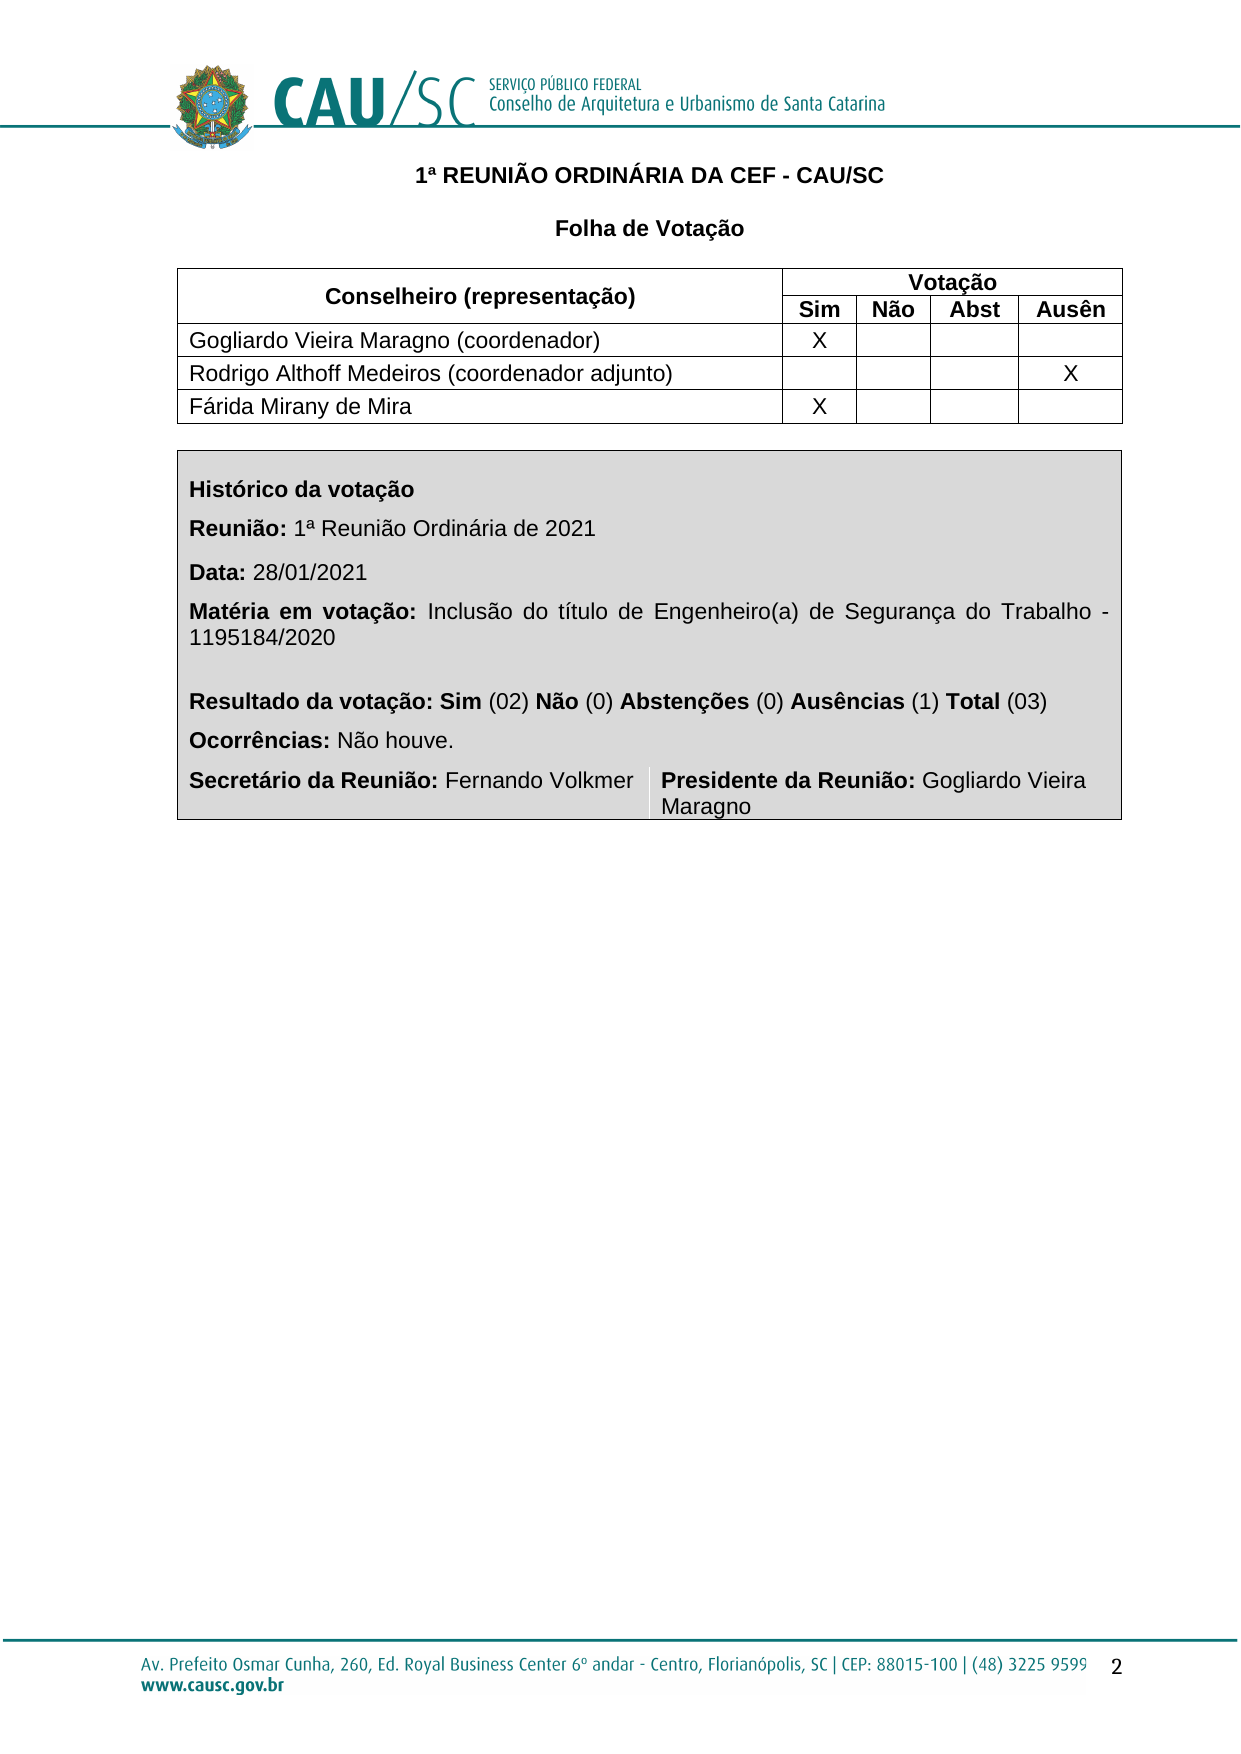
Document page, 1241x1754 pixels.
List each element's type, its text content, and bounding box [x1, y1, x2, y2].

picture [141, 1656, 1087, 1695]
table_cell Secretário da Reunião: Fernando Volkmer [178, 767, 649, 819]
table_cell Ocorrências: Não houve. [178, 727, 1121, 767]
table_header Conselheiro (representação) [178, 269, 782, 323]
table_cell Data: 28/01/2021 Matéria em votação: Inclusão do título de Engenheiro(a) de Segurança do Trabalho - 1195184/2020 [178, 559, 1121, 663]
table_cell Gogliardo Vieira Maragno (coordenador) [178, 324, 782, 356]
table_cell Reunião: 1ª Reunião Ordinária de 2021 [178, 515, 1121, 559]
table_cell [857, 324, 930, 356]
table_cell [1019, 390, 1122, 422]
table_cell [931, 390, 1018, 422]
table_cell Rodrigo Althoff Medeiros (coordenador adjunto) [178, 357, 782, 389]
text 1ª REUNIÃO ORDINÁRIA DA CEF - CAU/SC [177, 162, 1122, 189]
table_cell [857, 390, 930, 422]
table_cell X [1019, 357, 1122, 389]
table_cell Não [857, 296, 930, 323]
table_cell [931, 324, 1018, 356]
table_cell X [783, 390, 856, 422]
table_cell Abst [931, 296, 1018, 323]
table_cell Sim [783, 296, 856, 323]
table_cell [857, 357, 930, 389]
table_cell [931, 357, 1018, 389]
table_cell Fárida Mirany de Mira [178, 390, 782, 422]
picture [2, 1638, 1238, 1646]
table_cell [1019, 324, 1122, 356]
table_cell X [783, 324, 856, 356]
table_cell [783, 357, 856, 389]
table_header Histórico da votação [178, 451, 1121, 515]
table_header Votação [783, 269, 1122, 295]
table_cell Ausên [1019, 296, 1122, 323]
table_cell Presidente da Reunião: Gogliardo Vieira Maragno [650, 767, 1121, 819]
picture [0, 63, 1241, 151]
text Folha de Votação [177, 215, 1122, 242]
table_cell Resultado da votação: Sim (02) Não (0) Abstenções (0) Ausências (1) Total (03) [178, 663, 1121, 727]
